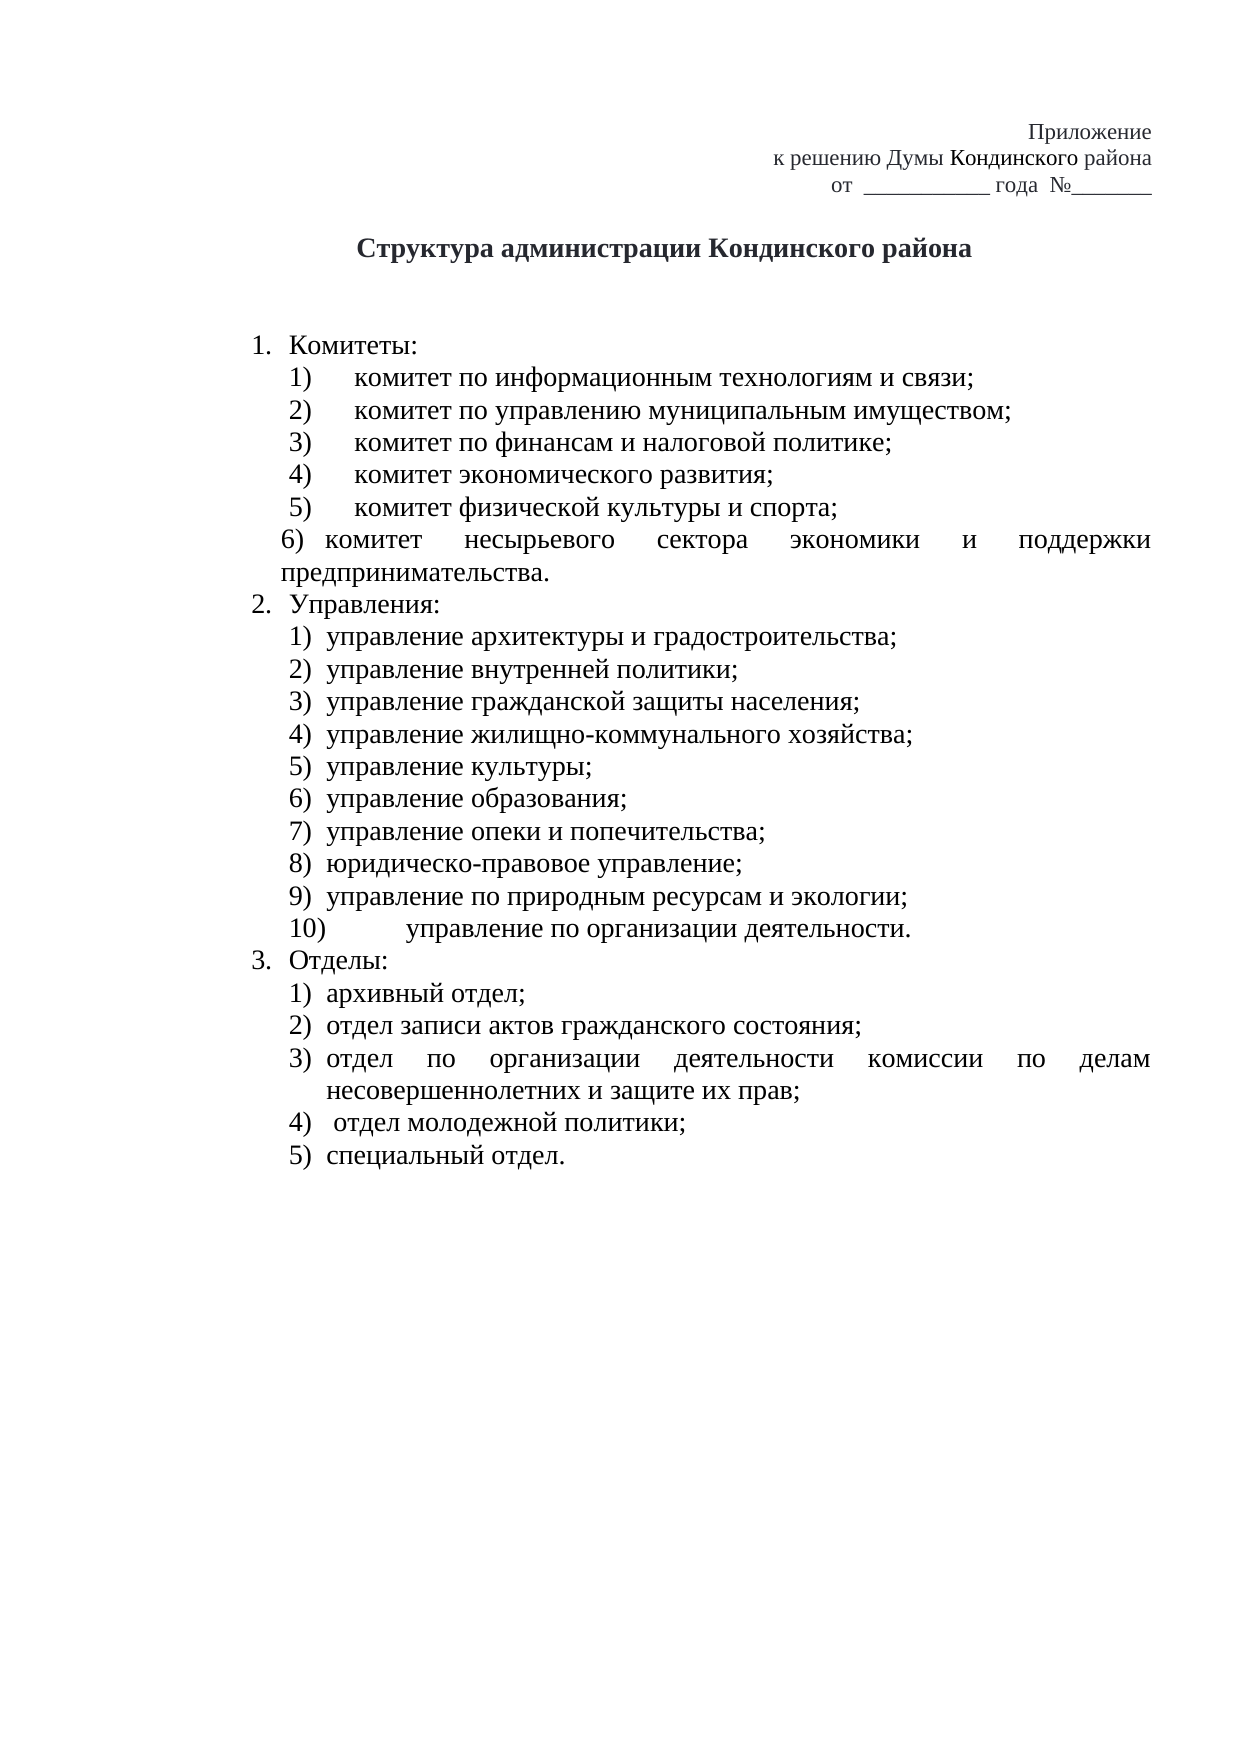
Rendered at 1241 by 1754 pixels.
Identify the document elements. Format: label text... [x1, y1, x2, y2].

list Управления: [251, 587, 1152, 619]
list управление образования; [288, 781, 1152, 814]
list управление культуры; [288, 749, 1152, 781]
list комитет физической культуры и спорта; [288, 490, 1152, 522]
list комитет по информационным технологиям и связи; [288, 360, 1152, 393]
text от ___________ года №_______ [177, 171, 1152, 197]
list управление жилищно-коммунального хозяйства; [288, 717, 1152, 749]
list специальный отдел. [288, 1138, 1152, 1170]
list отдел молодежной политики; [288, 1105, 1152, 1138]
list комитет экономического развития; [288, 457, 1152, 490]
subtitle Структура администрации Кондинского района [177, 231, 1152, 263]
list управление по организации деятельности. [288, 911, 1152, 943]
list отдел по организации деятельности комиссии по делам несовершеннолетних и защите их прав; [288, 1041, 1152, 1105]
text к решению Думы Кондинского района [177, 144, 1152, 171]
list отдел записи актов гражданского состояния; [288, 1008, 1152, 1041]
list управление гражданской защиты населения; [288, 684, 1152, 717]
list управление внутренней политики; [288, 652, 1152, 684]
list управление архитектуры и градостроительства; [288, 619, 1152, 652]
list комитет несырьевого сектора экономики и поддержки предпринимательства. [281, 522, 1152, 587]
list Комитеты: [251, 328, 1152, 360]
list управление по природным ресурсам и экологии; [288, 879, 1152, 911]
list комитет по управлению муниципальным имуществом; [288, 393, 1152, 425]
list управление опеки и попечительства; [288, 814, 1152, 846]
list архивный отдел; [288, 976, 1152, 1008]
text Приложение [177, 118, 1152, 144]
list комитет по финансам и налоговой политике; [288, 425, 1152, 457]
list Отделы: [251, 943, 1152, 976]
list юридическо-правовое управление; [288, 846, 1152, 879]
